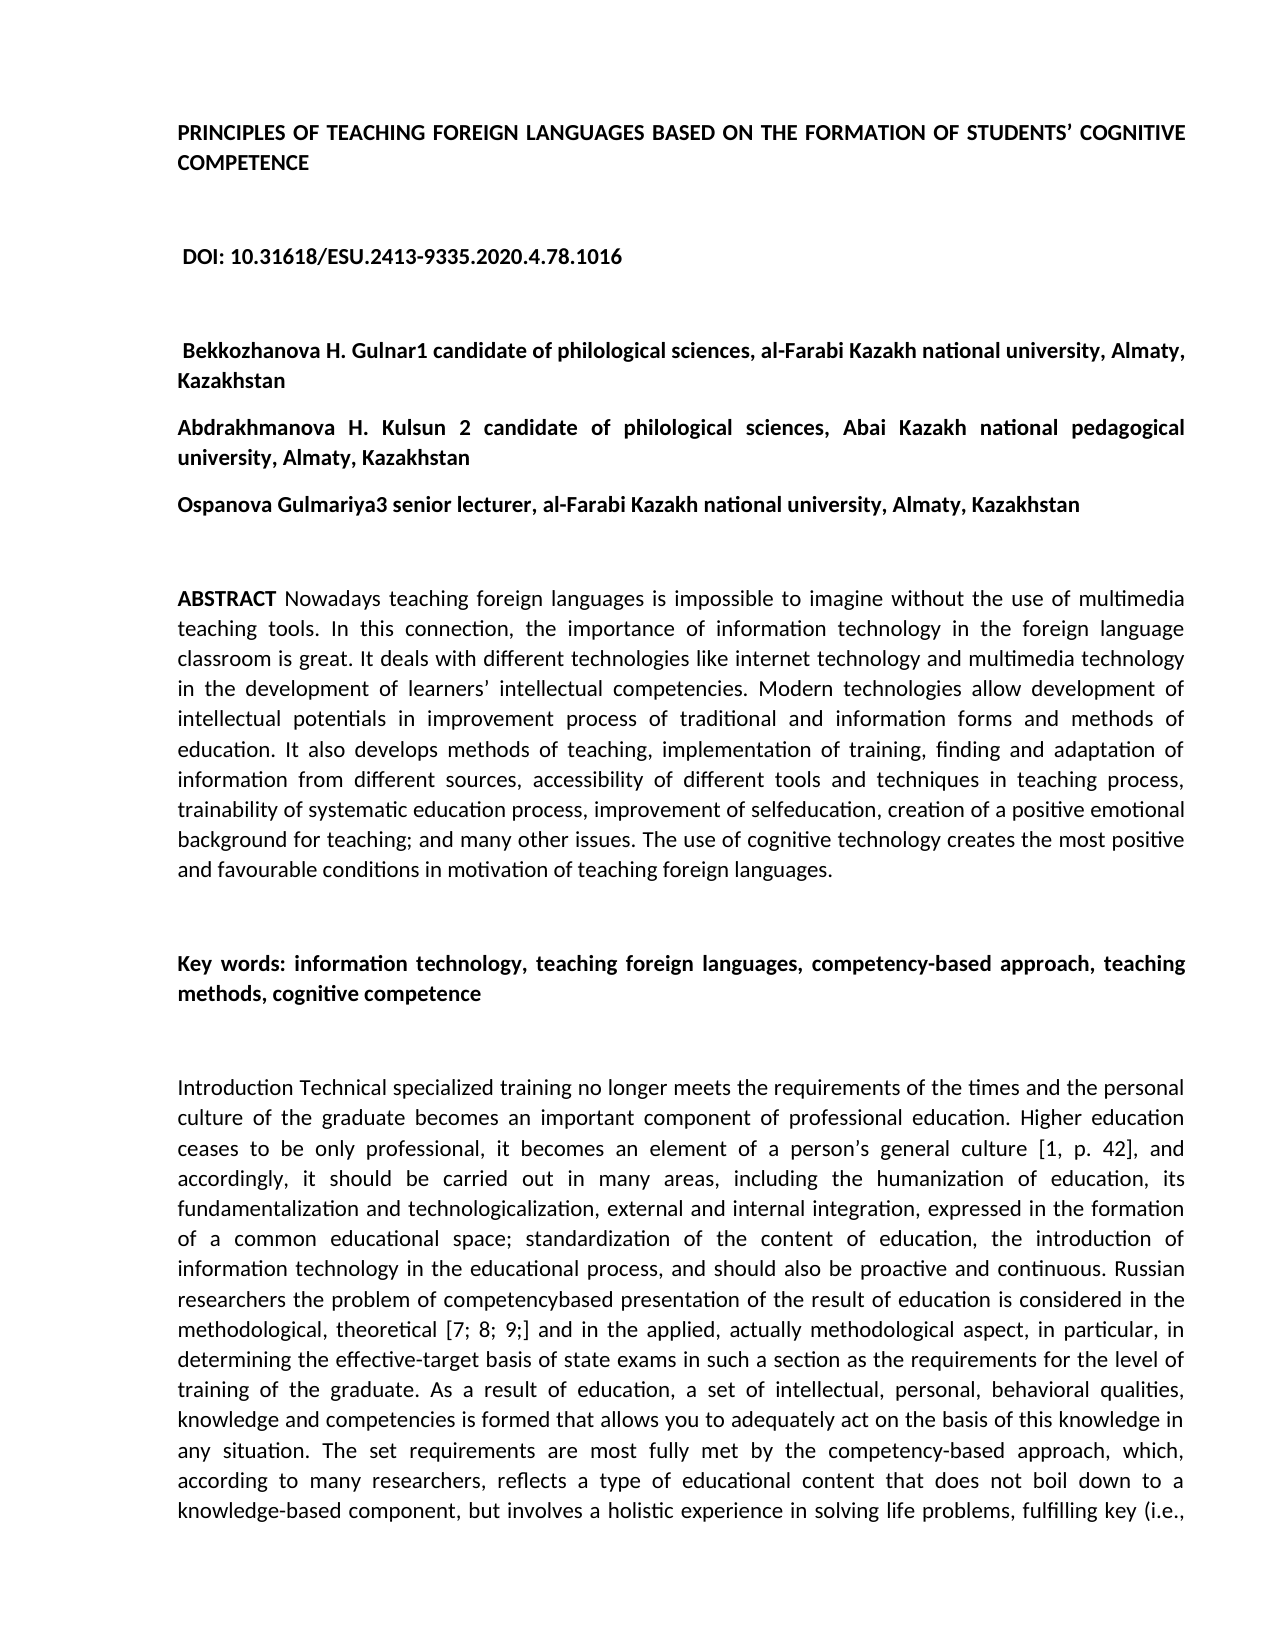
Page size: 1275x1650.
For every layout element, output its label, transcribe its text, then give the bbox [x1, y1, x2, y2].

text Ospanova Gulmariya3 senior lecturer, al-Farabi Kazakh national university, Almaty, Kazakhstan [177, 490, 1186, 518]
text Abdrakhmanova H. Kulsun 2 candidate of philological sciences, Abai Kazakh national pedagogical university, Almaty, Kazakhstan [177, 413, 1186, 471]
text Key words: information technology, teaching foreign languages, competency-based approach, teaching methods, cognitive competence [177, 949, 1186, 1008]
text DOI: 10.31618/ESU.2413-9335.2020.4.78.1016 [177, 242, 1186, 270]
text ABSTRACT Nowadays teaching foreign languages is impossible to imagine without the use of multimedia teaching tools. In this connection, the importance of information technology in the foreign language classroom is great. It deals with different technologies like internet technology and multimedia technology in the development of learners’ intellectual competencies. Modern technologies allow development of intellectual potentials in improvement process of traditional and information forms and methods of education. It also develops methods of teaching, implementation of training, finding and adaptation of information from different sources, accessibility of different tools and techniques in teaching process, trainability of systematic education process, improvement of selfeducation, creation of a positive emotional background for teaching; and many other issues. The use of cognitive technology creates the most positive and favourable conditions in motivation of teaching foreign languages. [177, 584, 1186, 884]
text Bekkozhanova H. Gulnar1 candidate of philological sciences, al-Farabi Kazakh national university, Almaty, Kazakhstan [177, 336, 1186, 394]
text PRINCIPLES OF TEACHING FOREIGN LANGUAGES BASED ON THE FORMATION OF STUDENTS’ COGNITIVE COMPETENCE [177, 118, 1186, 176]
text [177, 1073, 1186, 1524]
